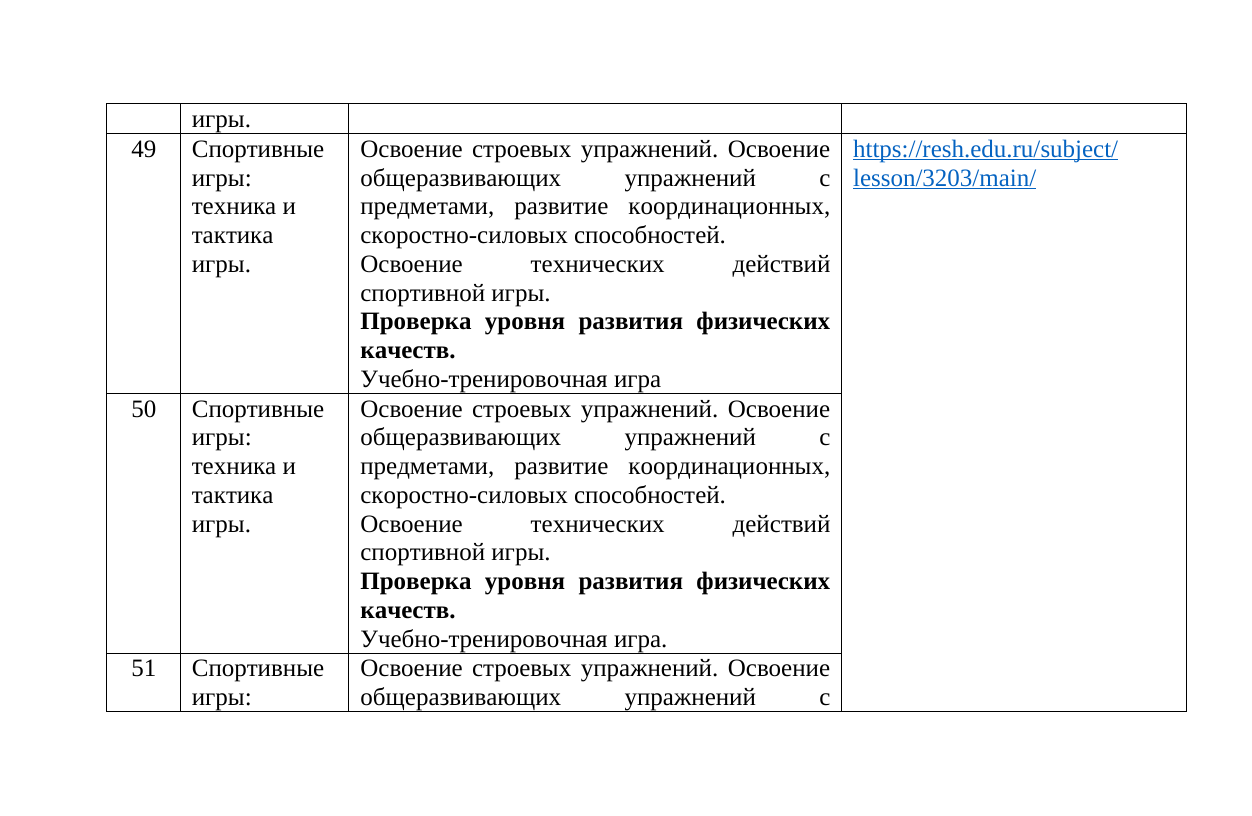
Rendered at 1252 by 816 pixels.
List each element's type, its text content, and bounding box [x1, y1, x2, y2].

table_cell 49 [107, 134, 180, 393]
table_cell 48 [107, 104, 180, 133]
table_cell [181, 104, 348, 133]
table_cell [181, 654, 348, 711]
table_cell 51 [107, 654, 180, 711]
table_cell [349, 104, 841, 133]
table_cell Освоение строевых упражнений. Освоение общеразвивающих упражнений с предметами, развитие координационных, скоростно-силовых способностей. Освоение технических действий спортивной игры. Проверка уровня развития физических качеств. Учебно-тренировочная игра. [349, 394, 841, 652]
table_cell Спортивные игры: техника и тактика игры. [181, 394, 348, 652]
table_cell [349, 654, 841, 711]
table_cell 50 [107, 394, 180, 652]
table_cell https://resh.edu.ru/subject/lesson/3203/main/ [842, 134, 1186, 711]
table_cell Освоение строевых упражнений. Освоение общеразвивающих упражнений с предметами, развитие координационных, скоростно-силовых способностей. Освоение технических действий спортивной игры. Проверка уровня развития физических качеств. Учебно-тренировочная игра [349, 134, 841, 393]
table_cell Спортивные игры: техника и тактика игры. [181, 134, 348, 393]
